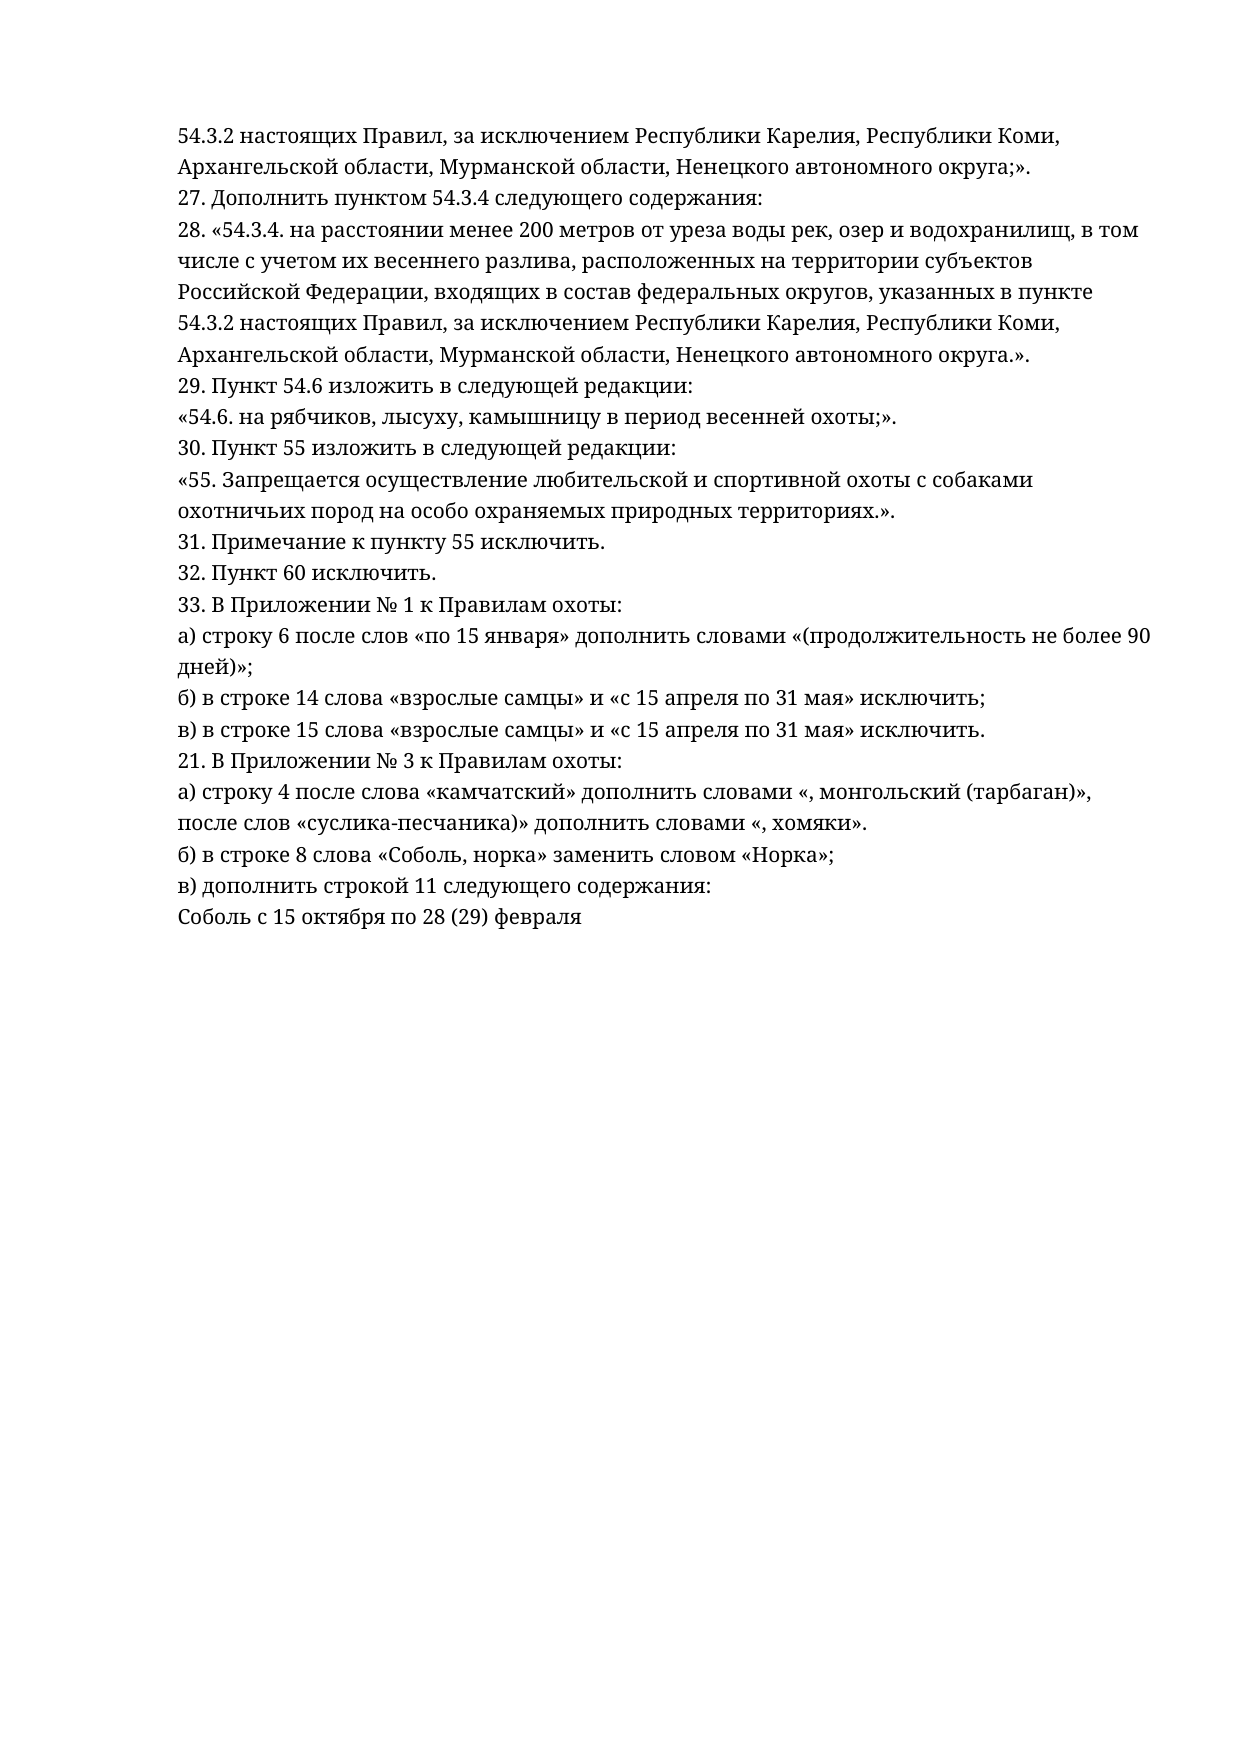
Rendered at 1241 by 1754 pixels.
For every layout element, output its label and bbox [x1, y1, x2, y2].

text [177, 118, 1152, 931]
